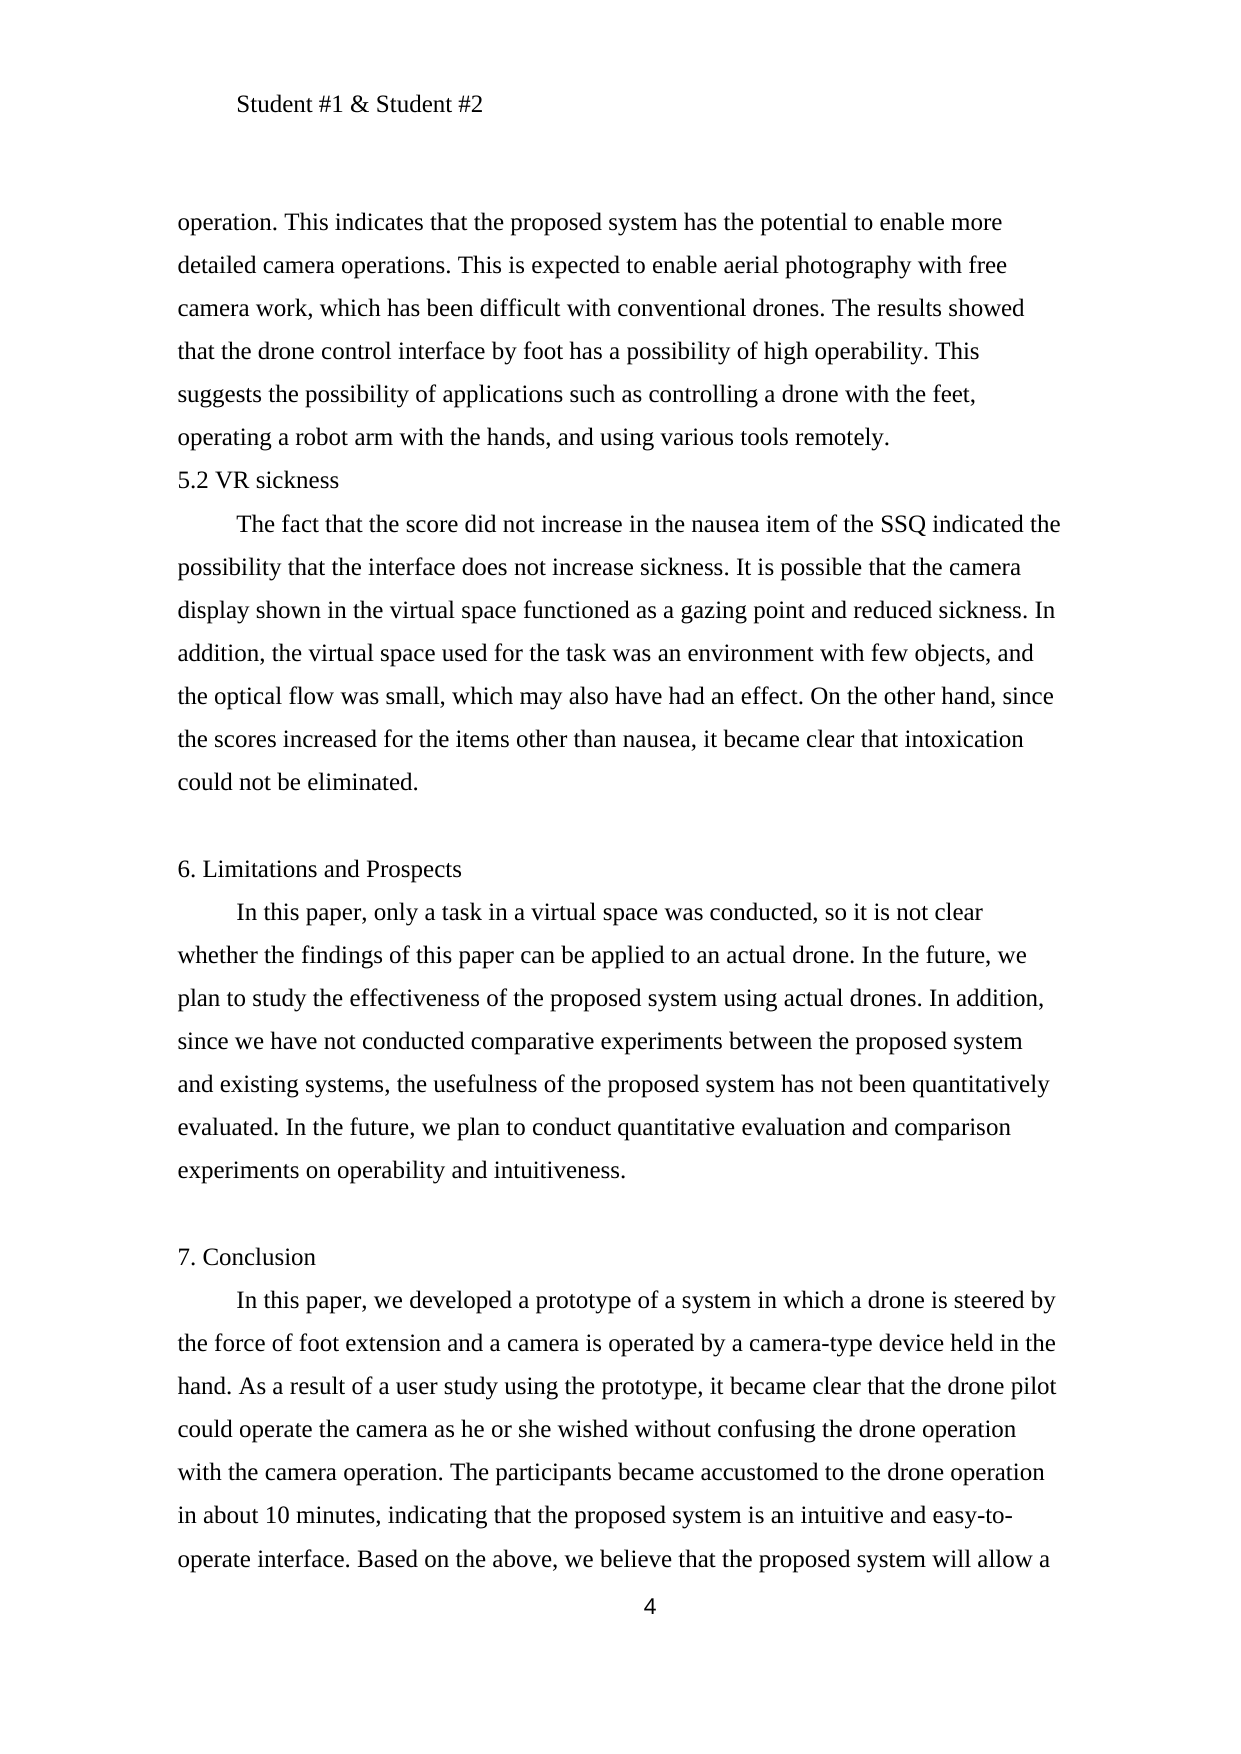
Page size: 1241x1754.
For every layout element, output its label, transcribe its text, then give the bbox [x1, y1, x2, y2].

text The fact that the score did not increase in the nausea item of the SSQ indicated the possibility that the interface does not increase sickness. It is possible that the camera display shown in the virtual space functioned as a gazing point and reduced sickness. In addition, the virtual space used for the task was an environment with few objects, and the optical flow was small, which may also have had an effect. On the other hand, since the scores increased for the items other than nausea, it became clear that intoxication could not be eliminated. [177, 509, 1063, 796]
text 5.2 VR sickness [177, 466, 1063, 494]
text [177, 1285, 1063, 1572]
text 6. Limitations and Prospects [177, 854, 1063, 882]
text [177, 207, 1063, 451]
text In this paper, only a task in a virtual space was conducted, so it is not clear whether the findings of this paper can be applied to an actual drone. In the future, we plan to study the effectiveness of the proposed system using actual drones. In addition, since we have not conducted comparative experiments between the proposed system and existing systems, the usefulness of the proposed system has not been quantitatively evaluated. In the future, we plan to conduct quantitative evaluation and comparison experiments on operability and intuitiveness. [177, 897, 1063, 1184]
text 7. Conclusion [177, 1242, 1063, 1271]
